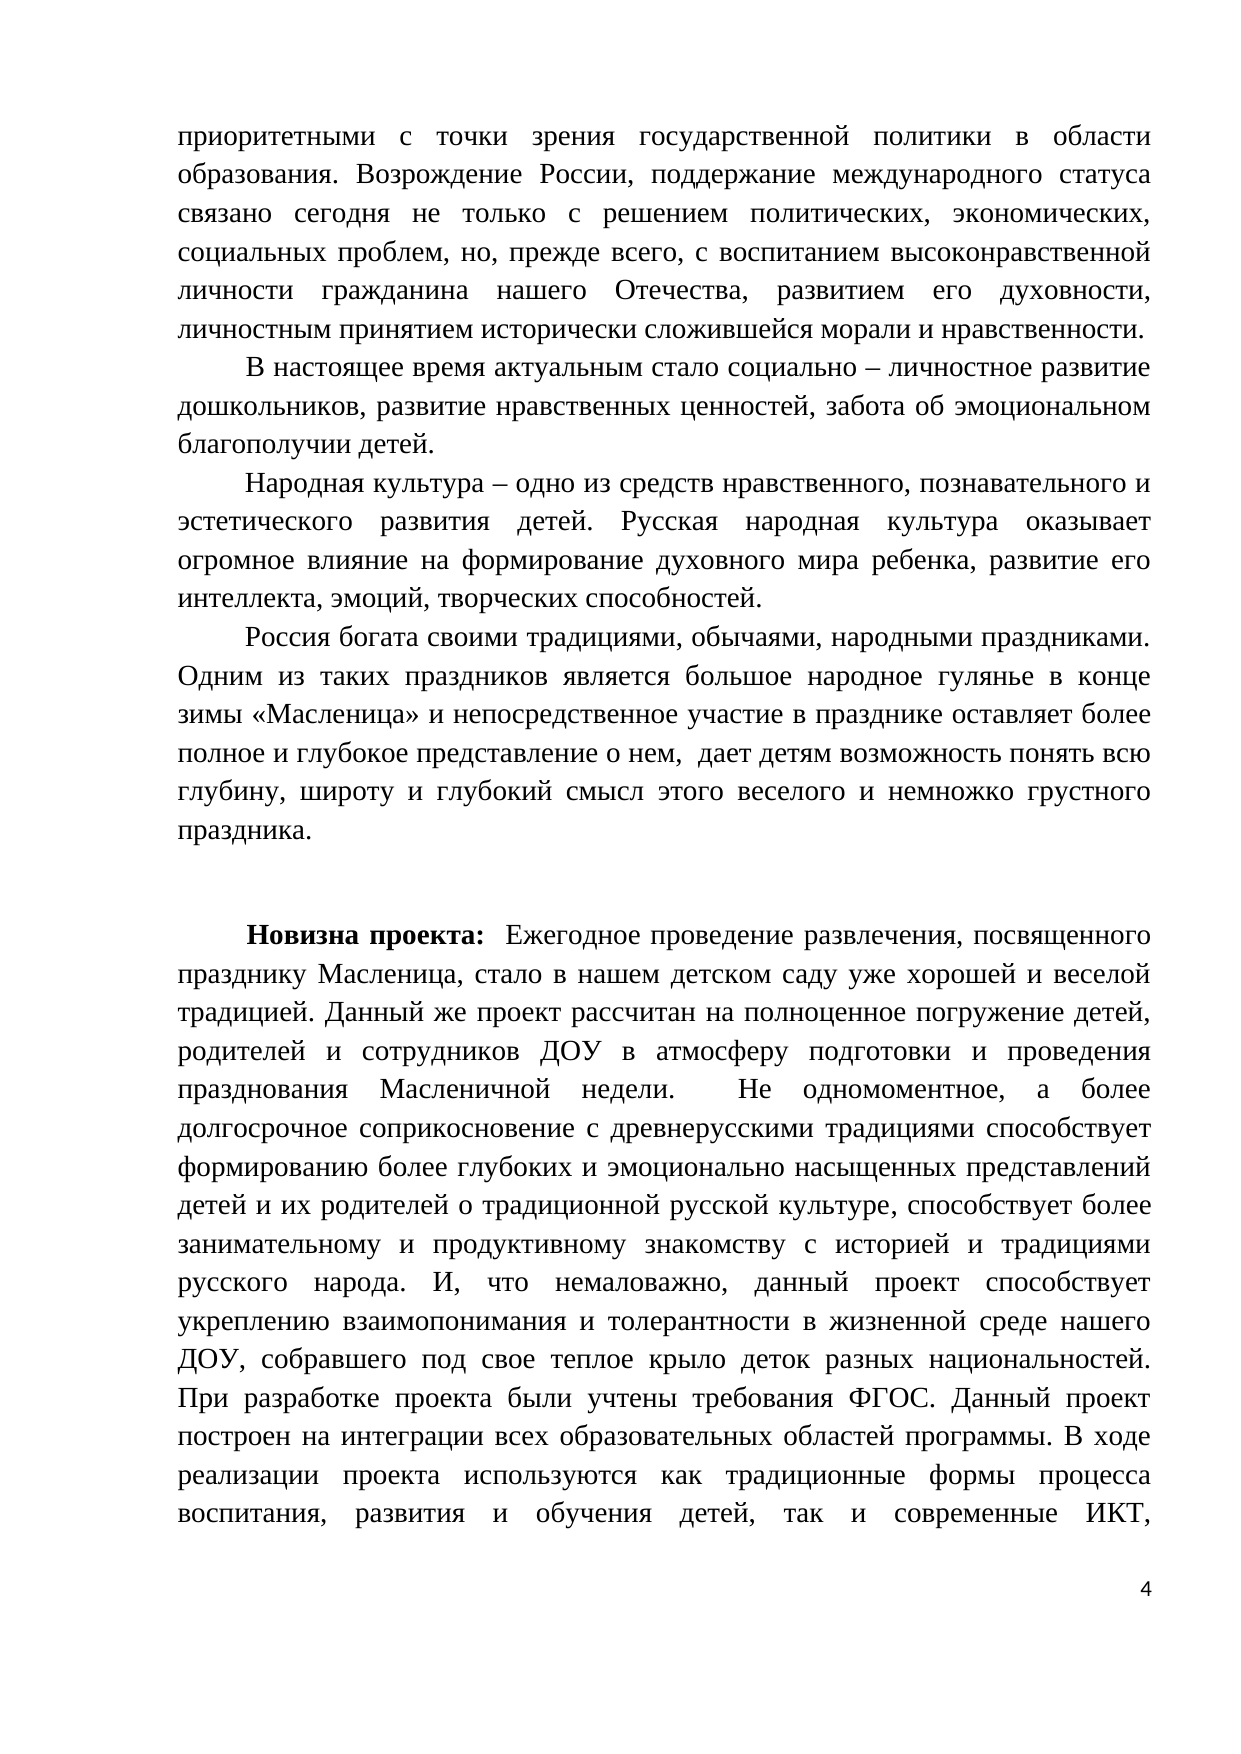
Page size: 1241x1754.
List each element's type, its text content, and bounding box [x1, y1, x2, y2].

text Народная культура – одно из средств нравственного, познавательного и эстетического развития детей. Русская народная культура оказывает огромное влияние на формирование духовного мира ребенка, развитие его интеллекта, эмоций, творческих способностей. [177, 465, 1152, 614]
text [177, 917, 1152, 1529]
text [177, 118, 1152, 344]
text В настоящее время актуальным стало социально – личностное развитие дошкольников, развитие нравственных ценностей, забота об эмоциональном благополучии детей. [177, 349, 1152, 460]
text Россия богата своими традициями, обычаями, народными праздниками. Одним из таких праздников является большое народное гулянье в конце зимы «Масленица» и непосредственное участие в празднике оставляет более полное и глубокое представление о нем, дает детям возможность понять всю глубину, широту и глубокий смысл этого веселого и немножко грустного праздника. [177, 619, 1152, 845]
